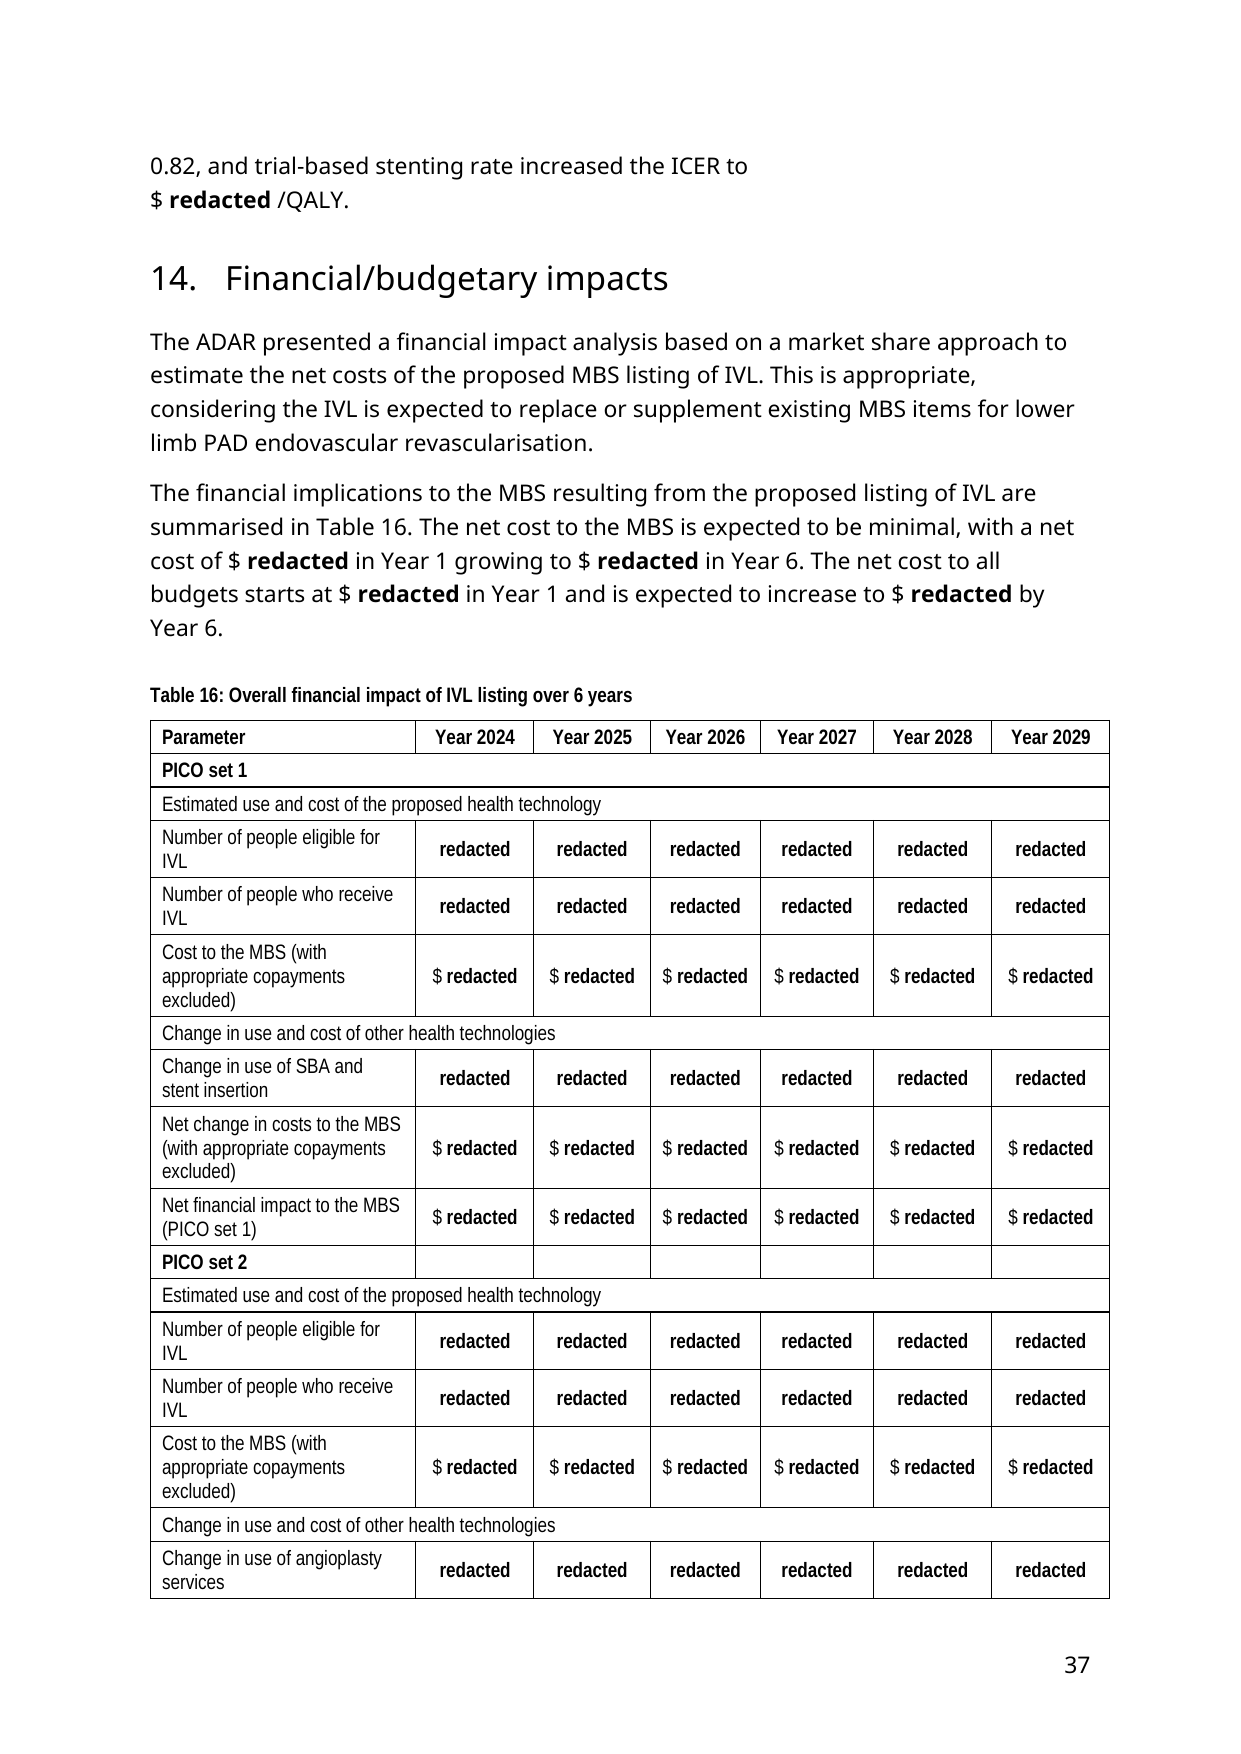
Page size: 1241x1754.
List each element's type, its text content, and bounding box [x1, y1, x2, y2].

table_cell Number of people eligible for IVL [151, 821, 415, 877]
table_cell Change in use of SBA and stent insertion [151, 1050, 415, 1106]
table_cell $ redacted [534, 1107, 650, 1187]
table_cell $ redacted [992, 1427, 1109, 1507]
table_cell Number of people eligible for IVL [151, 1313, 415, 1369]
table_cell $ redacted [874, 935, 991, 1016]
table_header Year 2029 [992, 721, 1109, 753]
table_cell Change in use and cost of other health technologies [151, 1508, 1109, 1541]
table_header Year 2024 [416, 721, 533, 753]
table_cell $ redacted [874, 1107, 991, 1187]
table_header Year 2026 [651, 721, 760, 753]
table_cell redacted [992, 1313, 1109, 1369]
table_cell redacted [416, 1542, 533, 1598]
table_cell $ redacted [651, 1189, 760, 1245]
table_cell redacted [992, 1370, 1109, 1426]
table_header Year 2027 [761, 721, 873, 753]
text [150, 150, 1090, 215]
table_cell $ redacted [761, 935, 873, 1016]
table_cell redacted [761, 1050, 873, 1106]
table_cell $ redacted [992, 1107, 1109, 1187]
table_cell redacted [761, 1542, 873, 1598]
table_cell redacted [416, 821, 533, 877]
table_cell $ redacted [874, 1189, 991, 1245]
table_cell Estimated use and cost of the proposed health technology [151, 1279, 1109, 1311]
table_cell Cost to the MBS (with appropriate copayments excluded) [151, 1427, 415, 1507]
table_cell $ redacted [761, 1107, 873, 1187]
table_cell $ redacted [992, 1189, 1109, 1245]
table_header Year 2025 [534, 721, 650, 753]
table_cell redacted [761, 821, 873, 877]
table_cell $ redacted [651, 1427, 760, 1507]
table_cell redacted [651, 878, 760, 934]
table_header Year 2028 [874, 721, 991, 753]
table_cell redacted [534, 1050, 650, 1106]
table_cell $ redacted [761, 1427, 873, 1507]
table_cell redacted [874, 1313, 991, 1369]
table_cell Change in use and cost of other health technologies [151, 1017, 1109, 1049]
table_cell redacted [416, 878, 533, 934]
table_cell redacted [534, 1370, 650, 1426]
table_cell Cost to the MBS (with appropriate copayments excluded) [151, 935, 415, 1016]
table_cell Net change in costs to the MBS (with appropriate copayments excluded) [151, 1107, 415, 1187]
table_cell redacted [416, 1050, 533, 1106]
table_cell redacted [992, 1050, 1109, 1106]
table_cell redacted [874, 878, 991, 934]
table_cell $ redacted [534, 935, 650, 1016]
table_cell redacted [651, 1542, 760, 1598]
table_cell redacted [534, 1313, 650, 1369]
table_cell $ redacted [651, 935, 760, 1016]
table_cell $ redacted [416, 1107, 533, 1187]
table_cell Estimated use and cost of the proposed health technology [151, 788, 1109, 820]
table_cell PICO set 2 [151, 1246, 415, 1278]
table_cell $ redacted [534, 1427, 650, 1507]
table_cell [761, 1246, 873, 1278]
table_cell Number of people who receive IVL [151, 1370, 415, 1426]
table_cell redacted [761, 878, 873, 934]
table_cell redacted [992, 821, 1109, 877]
table_cell [992, 1246, 1109, 1278]
table_cell redacted [874, 1370, 991, 1426]
table_cell redacted [534, 878, 650, 934]
subtitle 14. Financial/budgetary impacts [150, 255, 1090, 300]
table_cell $ redacted [874, 1427, 991, 1507]
table_cell redacted [651, 1050, 760, 1106]
table_cell $ redacted [992, 935, 1109, 1016]
table_cell [651, 1246, 760, 1278]
table_cell redacted [992, 1542, 1109, 1598]
table_cell [534, 1246, 650, 1278]
table_cell redacted [874, 821, 991, 877]
table_cell redacted [534, 1542, 650, 1598]
text The financial implications to the MBS resulting from the proposed listing of IVL are summarised in Table 16. The net cost to the MBS is expected to be minimal, with a net cost of $ redacted in Year 1 growing to $ redacted in Year 6. The net cost to all budgets starts at $ redacted in Year 1 and is expected to increase to $ redacted by Year 6. [150, 477, 1090, 643]
table_cell redacted [651, 821, 760, 877]
table_cell redacted [416, 1313, 533, 1369]
table_cell Change in use of angioplasty services [151, 1542, 415, 1598]
table_cell [416, 1246, 533, 1278]
table_cell Net financial impact to the MBS (PICO set 1) [151, 1189, 415, 1245]
table_cell redacted [874, 1050, 991, 1106]
table_cell Number of people who receive IVL [151, 878, 415, 934]
text Table 16: Overall financial impact of IVL listing over 6 years [150, 683, 1090, 707]
table_cell $ redacted [416, 1189, 533, 1245]
table_cell PICO set 1 [151, 754, 1109, 786]
table_cell redacted [416, 1370, 533, 1426]
table_cell redacted [651, 1370, 760, 1426]
table_cell $ redacted [534, 1189, 650, 1245]
text The ADAR presented a financial impact analysis based on a market share approach to estimate the net costs of the proposed MBS listing of IVL. This is appropriate, considering the IVL is expected to replace or supplement existing MBS items for lower limb PAD endovascular revascularisation. [150, 325, 1090, 458]
table_cell [874, 1246, 991, 1278]
table_cell redacted [651, 1313, 760, 1369]
table_cell $ redacted [416, 935, 533, 1016]
table_cell $ redacted [761, 1189, 873, 1245]
table_cell redacted [874, 1542, 991, 1598]
table_cell redacted [992, 878, 1109, 934]
table_cell redacted [761, 1313, 873, 1369]
table_cell redacted [761, 1370, 873, 1426]
table_cell $ redacted [416, 1427, 533, 1507]
table_cell redacted [534, 821, 650, 877]
table_cell $ redacted [651, 1107, 760, 1187]
table_header Parameter [151, 721, 415, 753]
